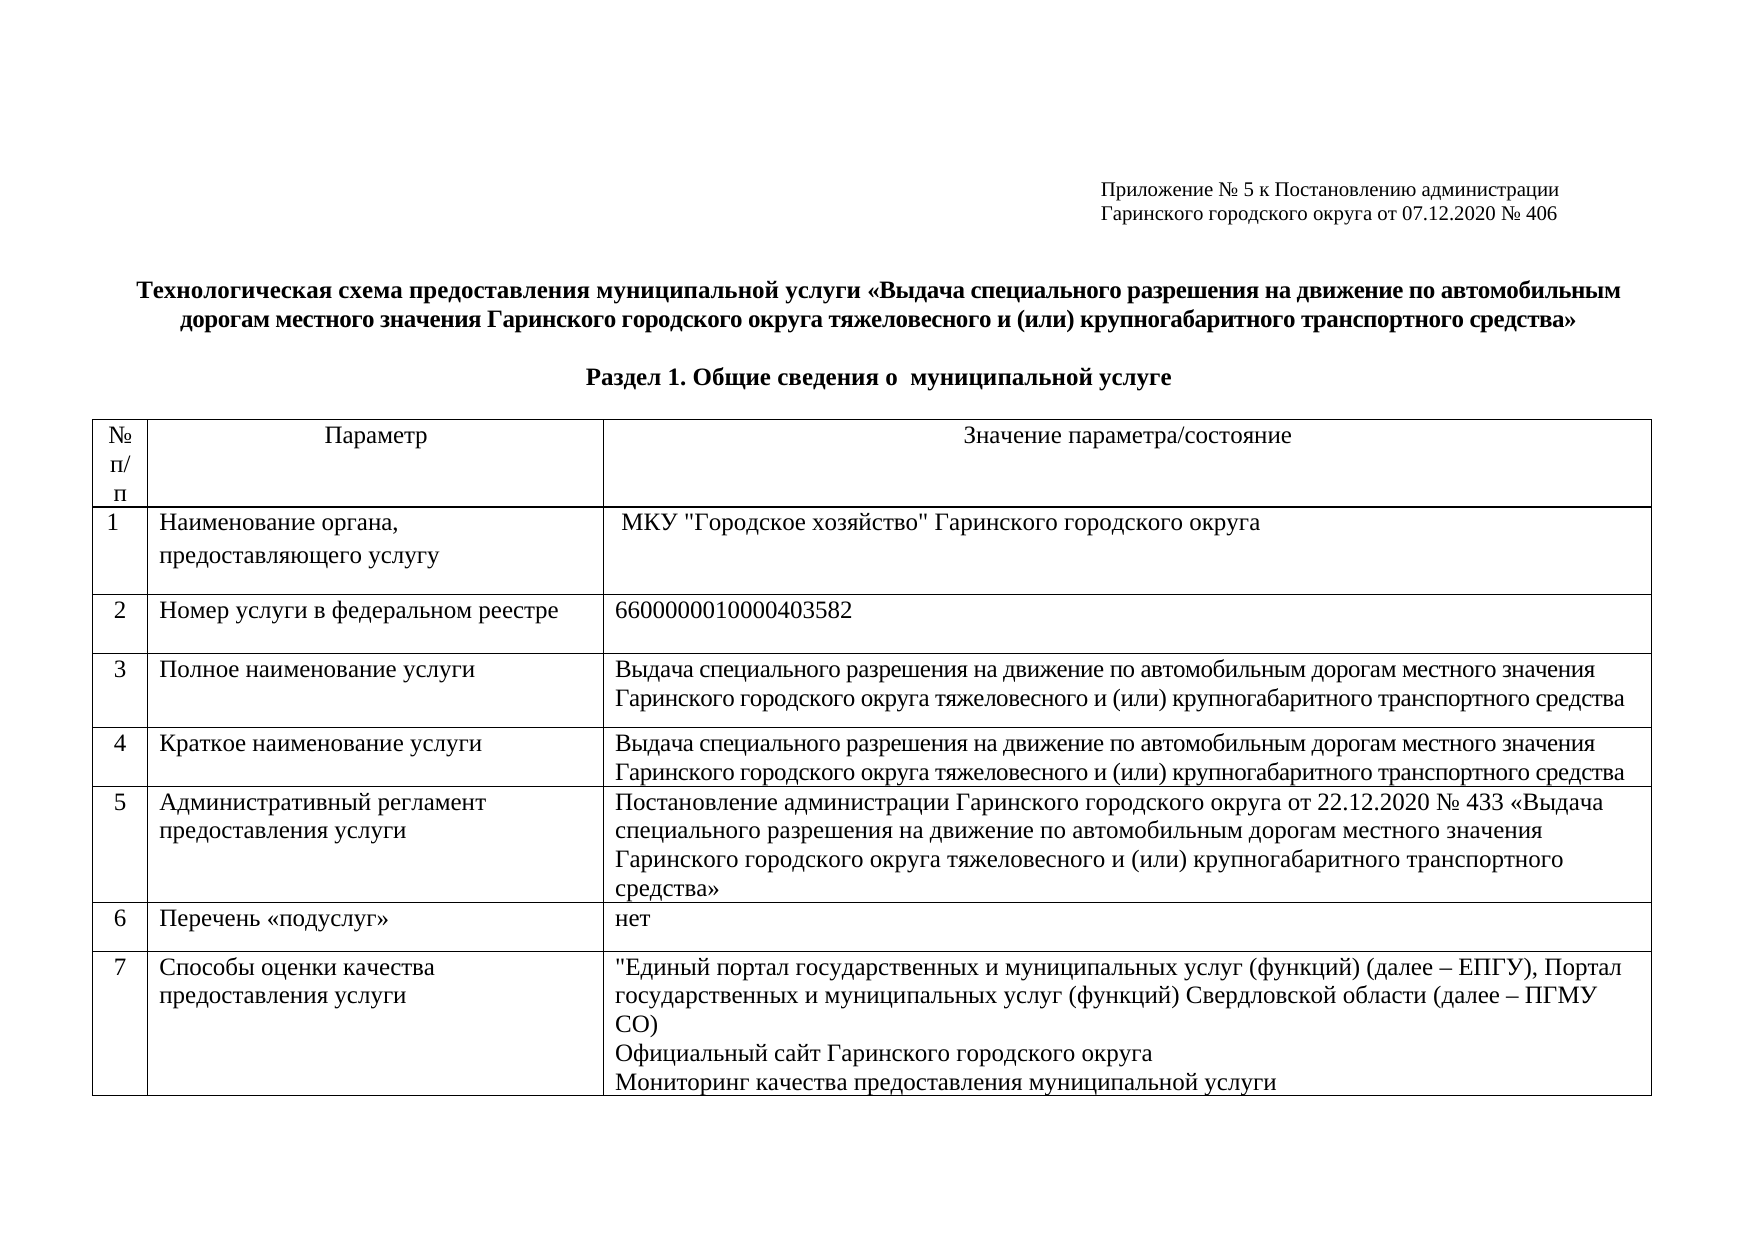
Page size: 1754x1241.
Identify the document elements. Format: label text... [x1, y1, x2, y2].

table_cell 7 [93, 952, 147, 1095]
table_cell 2 [93, 595, 147, 653]
table_cell "Единый портал государственных и муниципальных услуг (функций) (далее – ЕПГУ), Портал государственных и муниципальных услуг (функций) Свердловской области (далее – ПГМУ СО) Официальный сайт Гаринского городского округа Мониторинг качества предоставления муниципальной услуги [604, 952, 1651, 1095]
table_header Приложение № 5 к Постановлению администрации Гаринского городского округа от 07.12.2020 № 406 [1089, 177, 1637, 247]
table_cell МКУ "Городское хозяйство" Гаринского городского округа [604, 508, 1651, 594]
table_cell нет [604, 903, 1651, 951]
table_cell 1 [93, 508, 147, 594]
table_cell 4 [93, 728, 147, 786]
table_header Значение параметра/состояние [604, 420, 1651, 506]
table_cell Административный регламент предоставления услуги [148, 787, 603, 902]
text Технологическая схема предоставления муниципальной услуги «Выдача специального разрешения на движение по автомобильным дорогам местного значения Гаринского городского округа тяжеловесного и (или) крупногабаритного транспортного средства» [103, 275, 1654, 333]
table_cell Наименование органа, предоставляющего услугу [148, 508, 603, 594]
table_cell Краткое наименование услуги [148, 728, 603, 786]
table_cell Способы оценки качества предоставления услуги [148, 952, 603, 1095]
table_cell 3 [93, 654, 147, 727]
table_cell Постановление администрации Гаринского городского округа от 22.12.2020 № 433 «Выдача специального разрешения на движение по автомобильным дорогам местного значения Гаринского городского округа тяжеловесного и (или) крупногабаритного транспортного средства» [604, 787, 1651, 902]
table_cell Выдача специального разрешения на движение по автомобильным дорогам местного значения Гаринского городского округа тяжеловесного и (или) крупногабаритного транспортного средства [604, 728, 1651, 786]
table_header №п/п [93, 420, 147, 506]
table_cell Выдача специального разрешения на движение по автомобильным дорогам местного значения Гаринского городского округа тяжеловесного и (или) крупногабаритного транспортного средства [604, 654, 1651, 727]
table_cell Номер услуги в федеральном реестре [148, 595, 603, 653]
table_cell 6600000010000403582 [604, 595, 1651, 653]
table_cell Полное наименование услуги [148, 654, 603, 727]
table_header Параметр [148, 420, 603, 506]
table_cell 6 [93, 903, 147, 951]
table_cell 5 [93, 787, 147, 902]
table_cell Перечень «подуслуг» [148, 903, 603, 951]
text Раздел 1. Общие сведения о муниципальной услуге [103, 362, 1654, 390]
